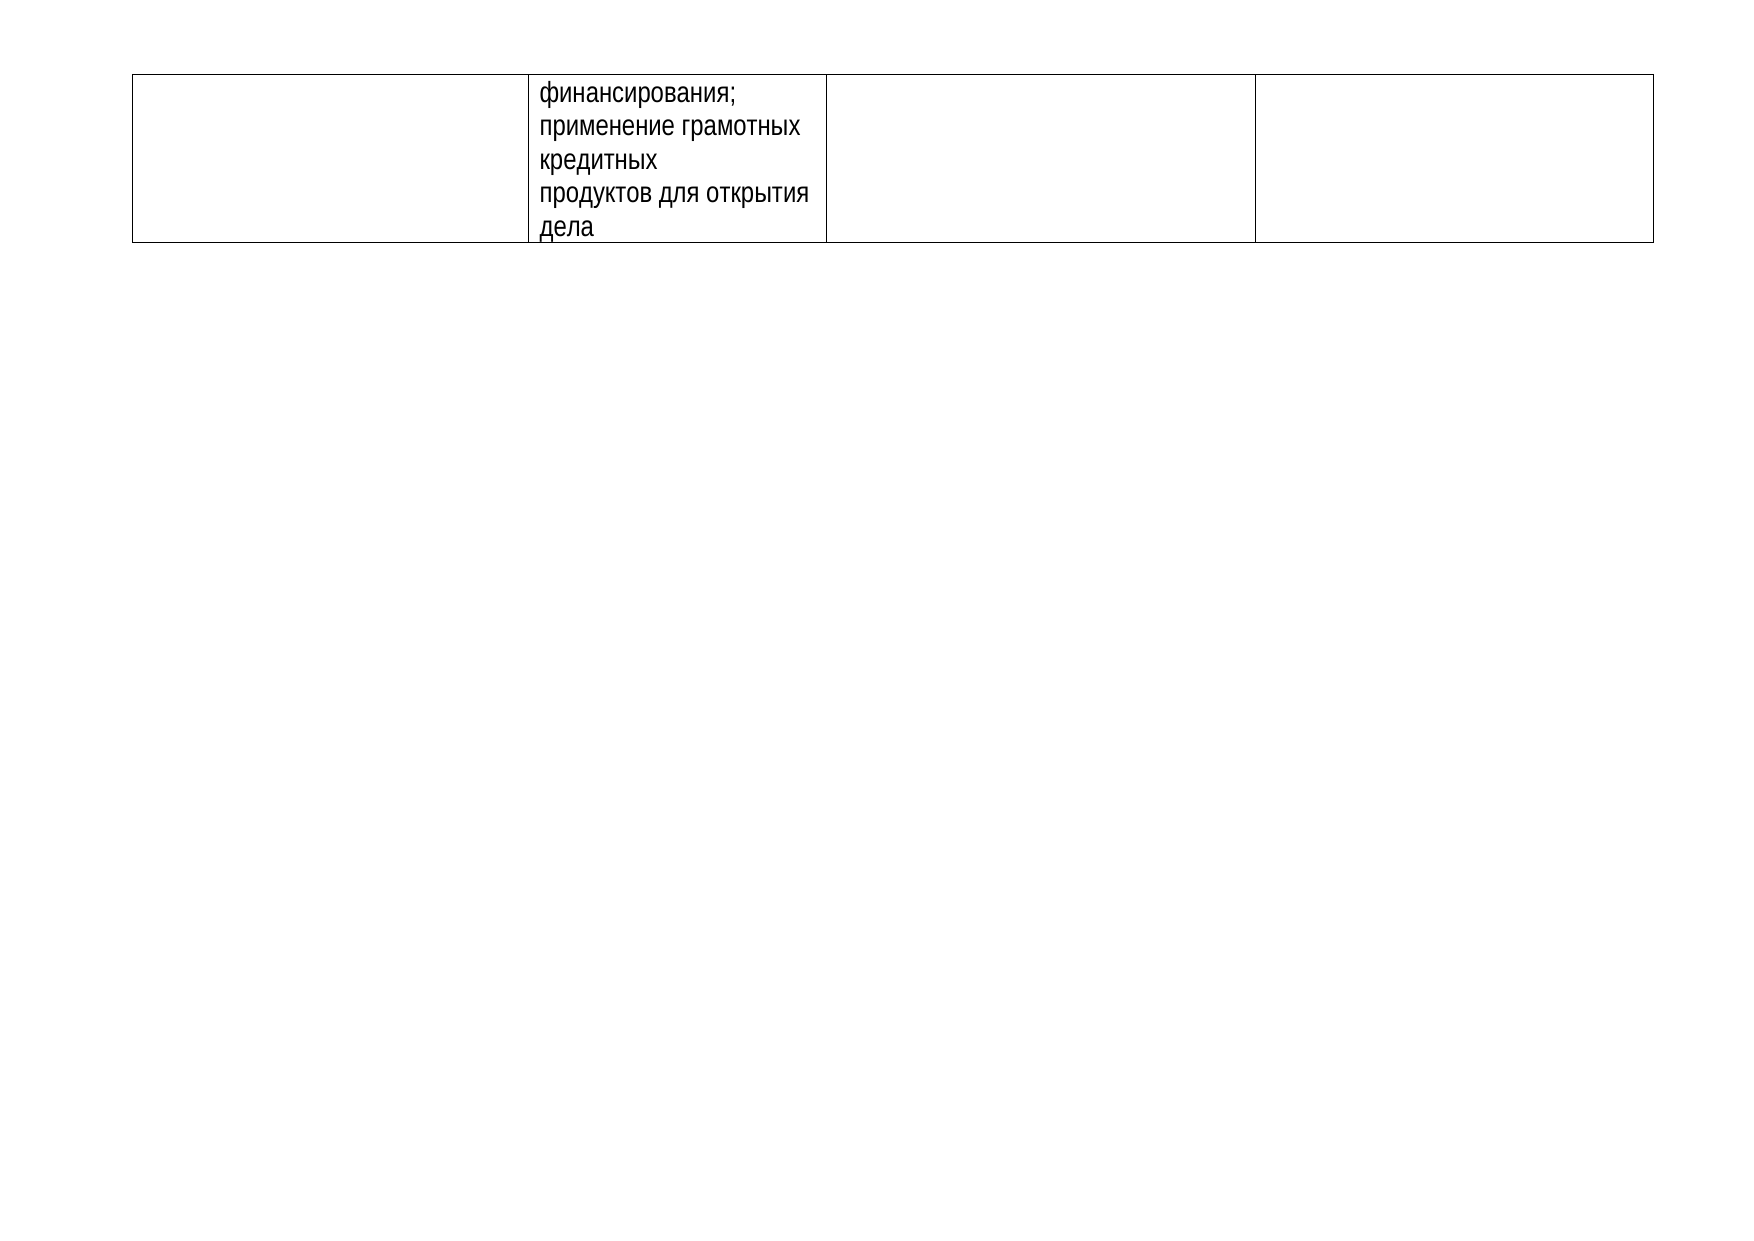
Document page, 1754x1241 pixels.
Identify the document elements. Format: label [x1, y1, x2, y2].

table_cell [133, 75, 528, 242]
table_cell [827, 75, 1255, 242]
table_cell [529, 75, 826, 242]
table_cell [1256, 75, 1653, 242]
